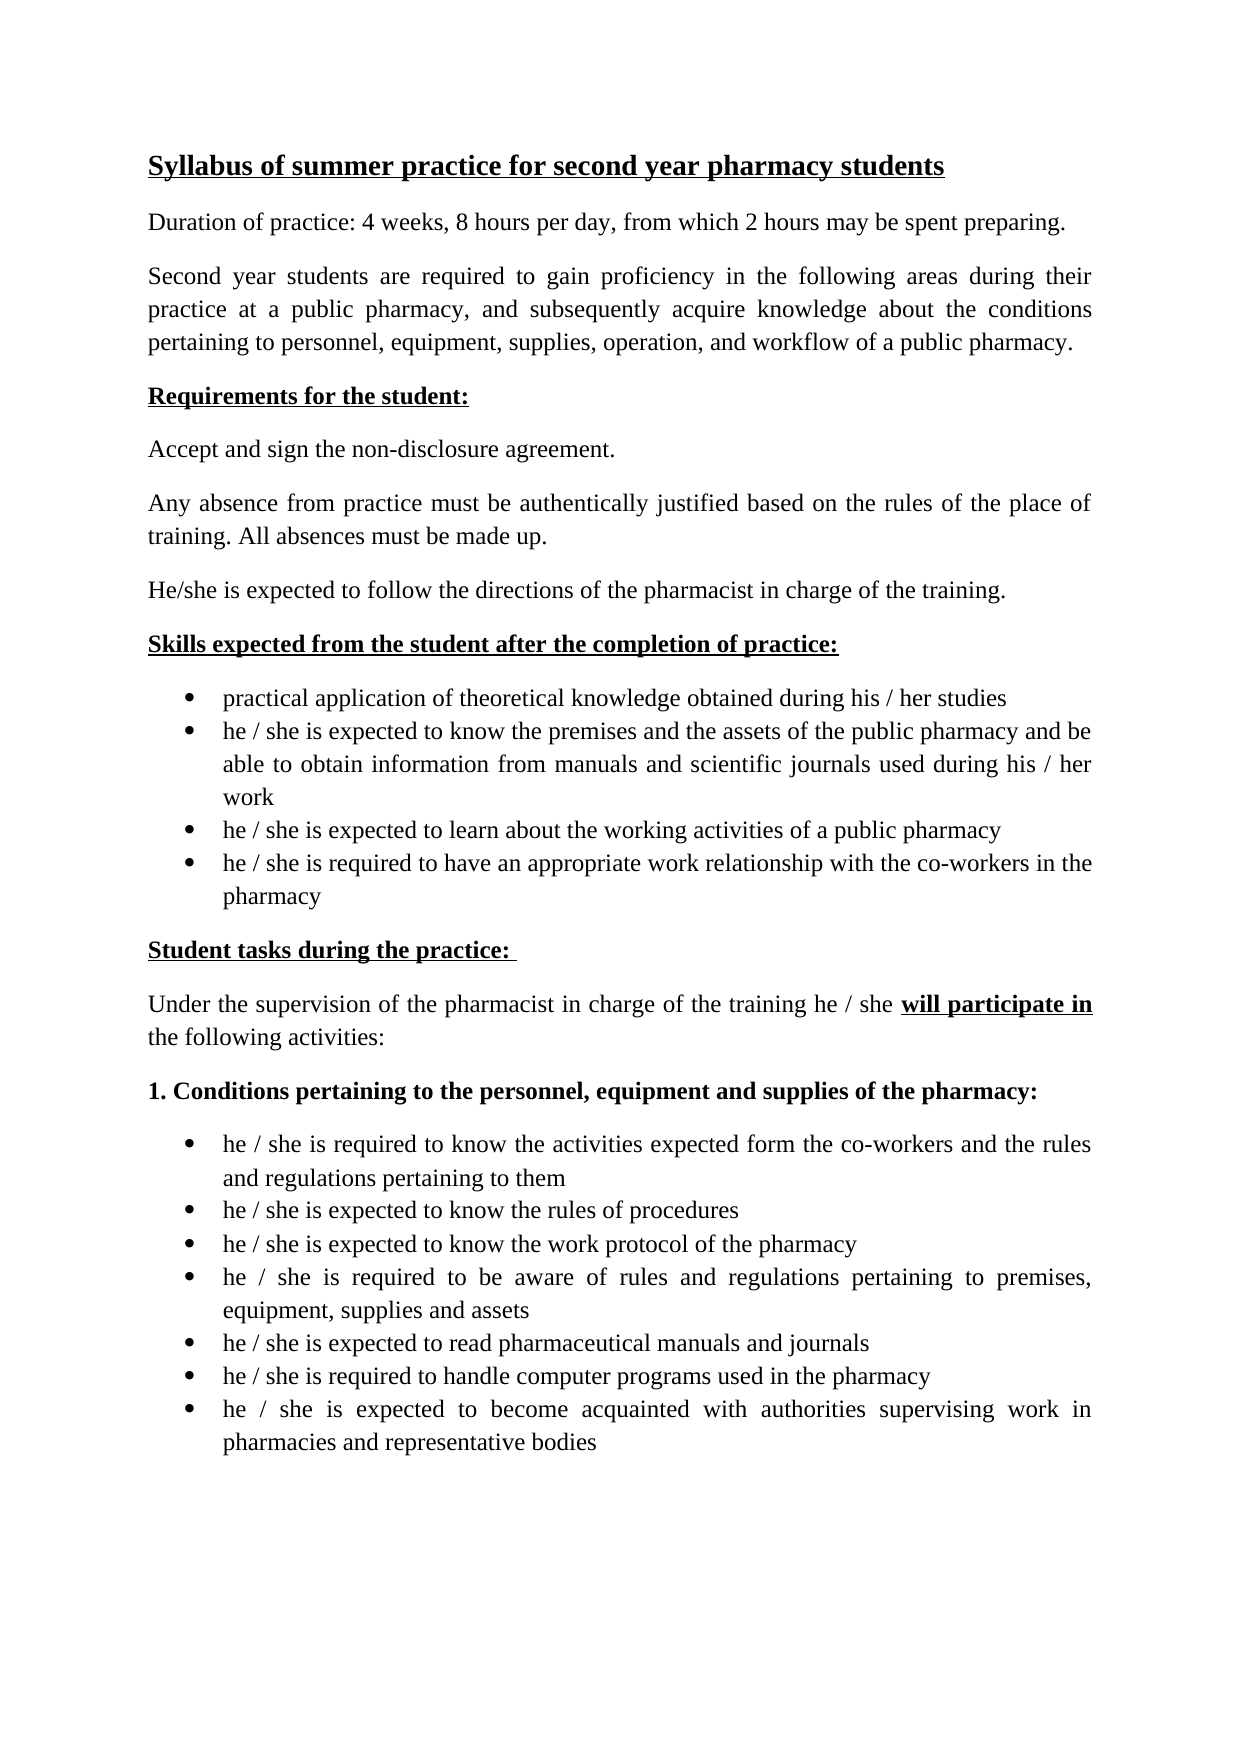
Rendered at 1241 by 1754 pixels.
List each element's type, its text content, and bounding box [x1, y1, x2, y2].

list he / she is required to know the activities expected form the co-workers and the rules and regulations pertaining to them [185, 1129, 1093, 1191]
text Requirements for the student: [148, 381, 1093, 409]
text Skills expected from the student after the completion of practice: [148, 629, 1093, 658]
list he / she is expected to read pharmaceutical manuals and journals [185, 1328, 1093, 1356]
list he / she is expected to know the rules of procedures [185, 1196, 1093, 1224]
list he / she is required to handle computer programs used in the pharmacy [185, 1361, 1093, 1389]
list he / she is expected to know the work protocol of the pharmacy [185, 1229, 1093, 1257]
list he / she is expected to know the premises and the assets of the public pharmacy and be able to obtain information from manuals and scientific journals used during his / her work [185, 716, 1093, 811]
text Second year students are required to gain proficiency in the following areas during their practice at a public pharmacy, and subsequently acquire knowledge about the conditions pertaining to personnel, equipment, supplies, operation, and workflow of a public pharmacy. [148, 261, 1093, 356]
text Accept and sign the non-disclosure agreement. [148, 434, 1093, 463]
list practical application of theoretical knowledge obtained during his / her studies [185, 683, 1093, 712]
list he / she is expected to become acquainted with authorities supervising work in pharmacies and representative bodies [185, 1394, 1093, 1456]
text Under the supervision of the pharmacist in charge of the training he / she will participate in the following activities: [148, 989, 1093, 1051]
text Syllabus of summer practice for second year pharmacy students [148, 148, 1093, 181]
text Student tasks during the practice: [148, 935, 1093, 964]
text Duration of practice: 4 weeks, 8 hours per day, from which 2 hours may be spent preparing. [148, 207, 1093, 236]
list he / she is expected to learn about the working activities of a public pharmacy [185, 815, 1093, 844]
text He/she is expected to follow the directions of the pharmacist in charge of the training. [148, 575, 1093, 604]
list he / she is required to have an appropriate work relationship with the co-workers in the pharmacy [185, 848, 1093, 910]
list he / she is required to be aware of rules and regulations pertaining to premises, equipment, supplies and assets [185, 1262, 1093, 1323]
text Any absence from practice must be authentically justified based on the rules of the place of training. All absences must be made up. [148, 488, 1093, 550]
text 1. Conditions pertaining to the personnel, equipment and supplies of the pharmacy: [148, 1076, 1093, 1104]
